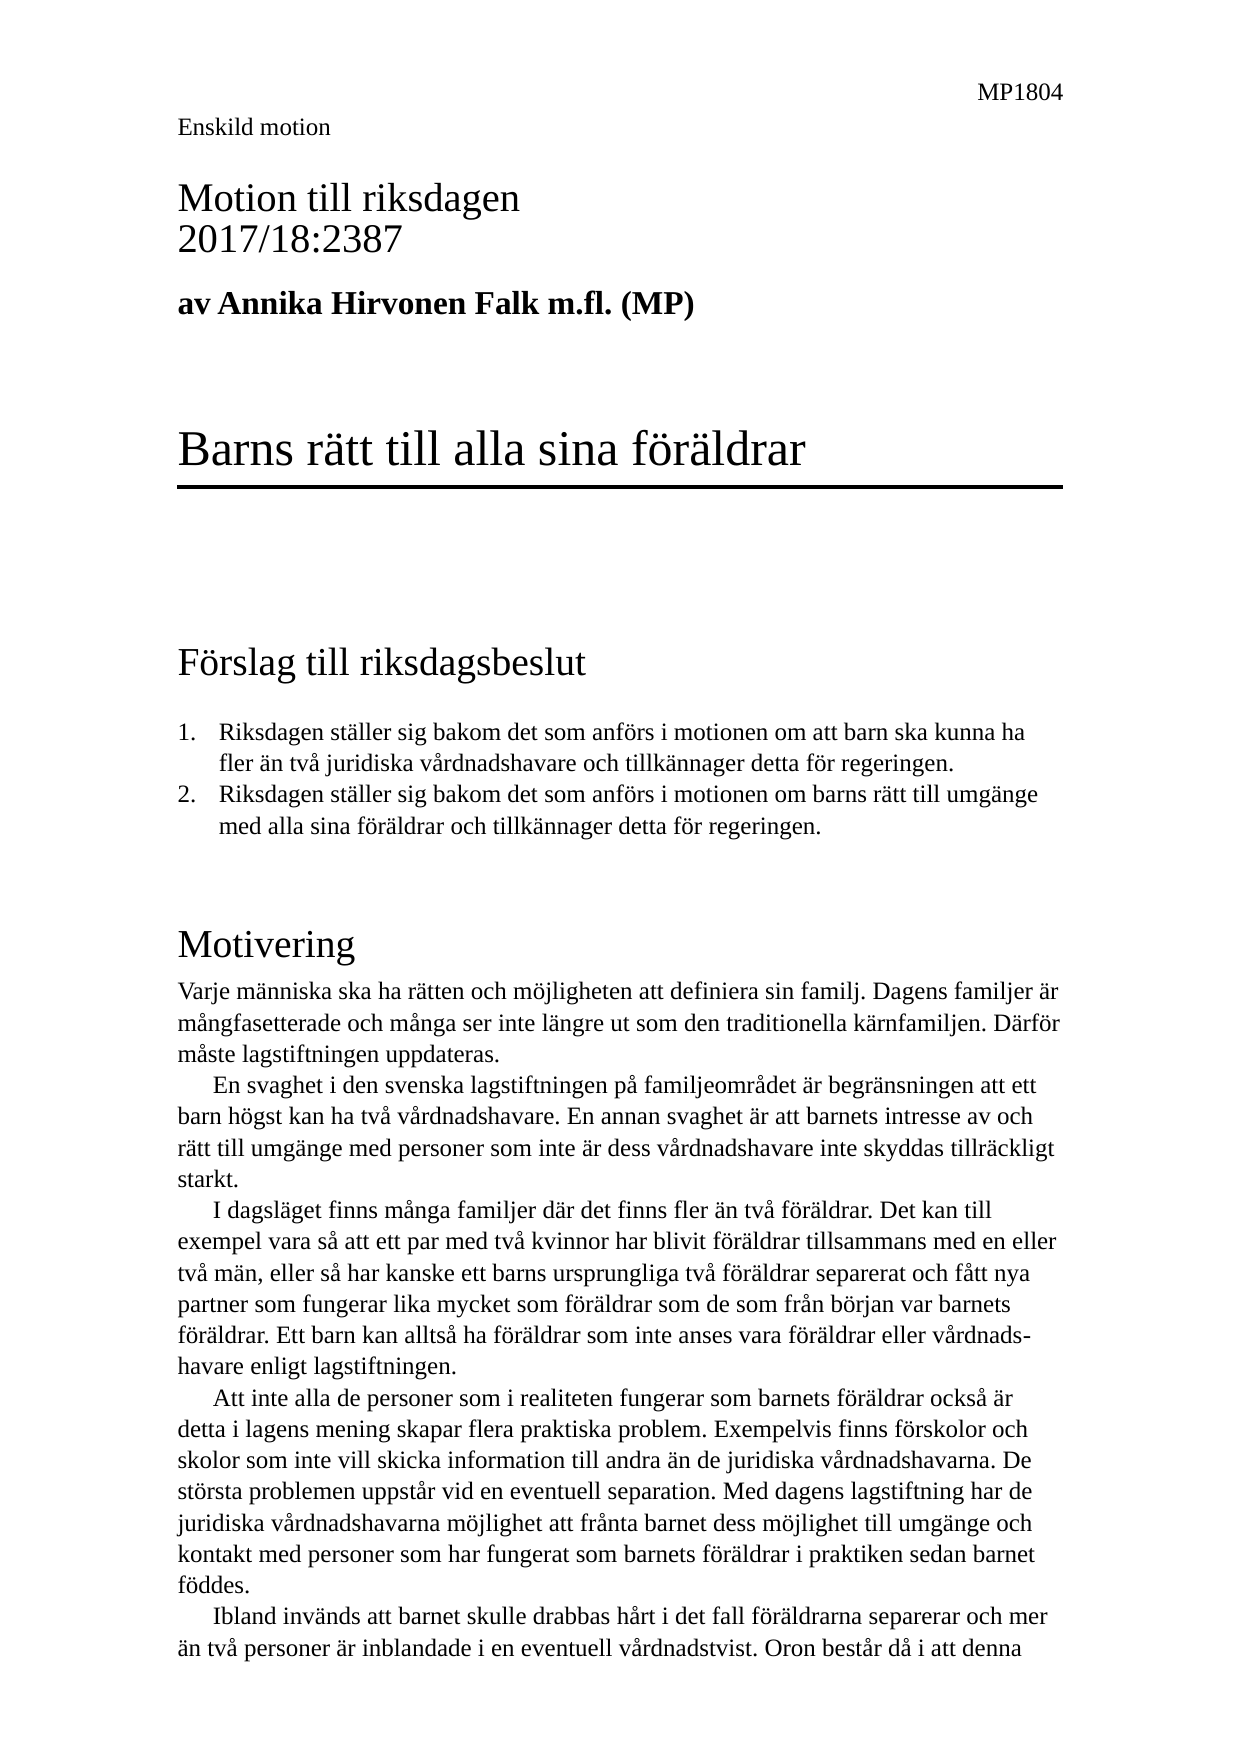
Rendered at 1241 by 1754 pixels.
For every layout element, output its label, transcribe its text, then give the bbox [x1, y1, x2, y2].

text Att inte alla de personer som i realiteten fungerar som barnets föräldrar också är detta i lagens mening skapar flera praktiska problem. Exempelvis finns förskolor och skolor som inte vill skicka information till andra än de juridiska vårdnadshavarna. De största problemen uppstår vid en eventuell separation. Med dagens lagstiftning har de juridiska vårdnadshavarna möjlighet att frånta barnet dess möjlighet till umgänge och kontakt med personer som har fungerat som barnets föräldrar i praktiken sedan barnet föddes. [177, 1380, 1063, 1599]
text Varje människa ska ha rätten och möjligheten att definiera sin familj. Dagens familjer är mångfasetterade och många ser inte längre ut som den traditionella kärnfamiljen. Därför måste lagstiftningen uppdateras. [177, 974, 1063, 1068]
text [177, 1599, 1063, 1661]
text I dagsläget finns många familjer där det finns fler än två föräldrar. Det kan till exempel vara så att ett par med två kvinnor har blivit föräldrar tillsammans med en eller två män, eller så har kanske ett barns ursprungliga två föräldrar separerat och fått nya partner som fungerar lika mycket som föräldrar som de som från början var barnets föräldrar. Ett barn kan alltså ha föräldrar som inte anses vara föräldrar eller vårdnadshavare enligt lagstiftningen. [177, 1193, 1063, 1380]
text En svaghet i den svenska lagstiftningen på familjeområdet är begränsningen att ett barn högst kan ha två vårdnadshavare. En annan svaghet är att barnets intresse av och rätt till umgänge med personer som inte är dess vårdnadshavare inte skyddas tillräckligt starkt. [177, 1068, 1063, 1193]
